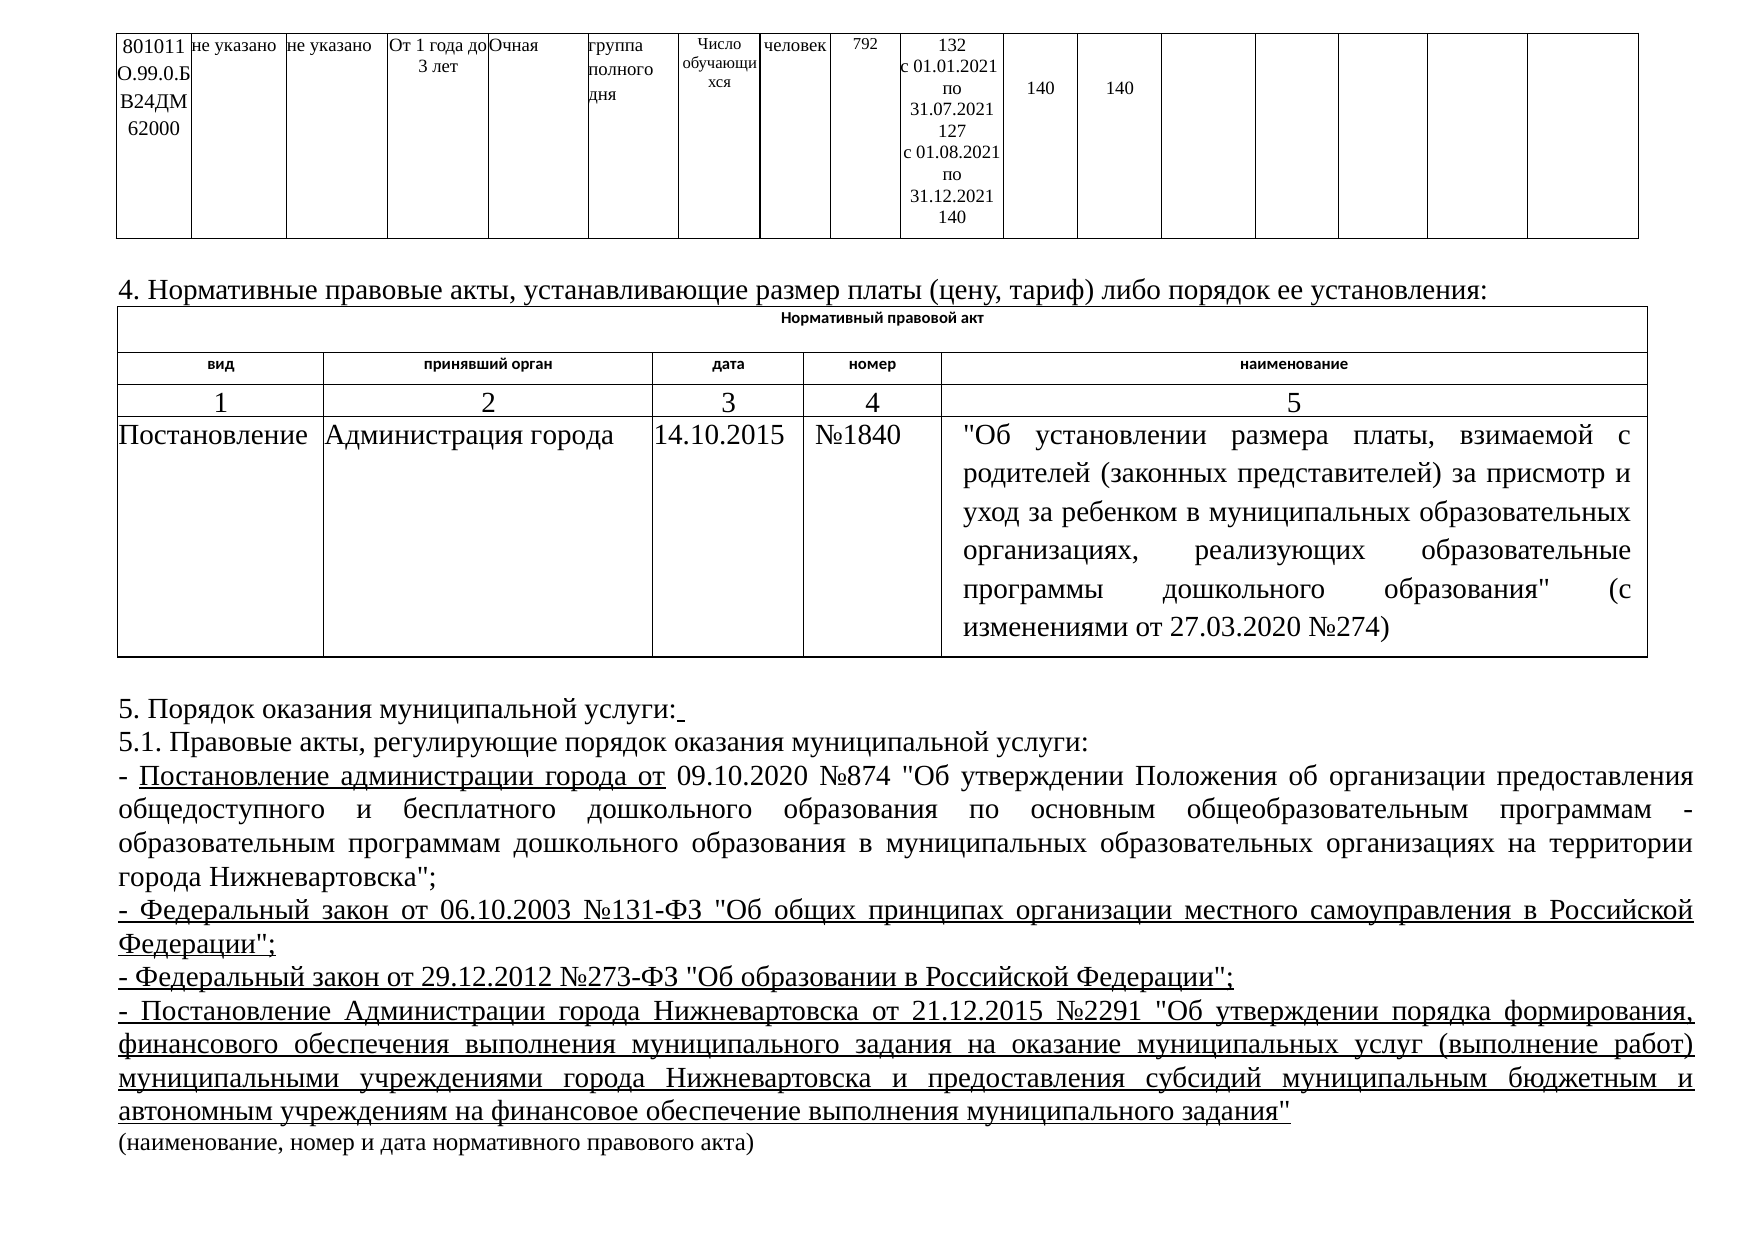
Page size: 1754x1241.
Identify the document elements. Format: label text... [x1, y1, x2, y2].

table_cell 792 [831, 34, 900, 238]
table_cell номер [804, 353, 941, 384]
table_cell 4 [804, 385, 941, 416]
table_cell 5 [942, 385, 1647, 416]
table_cell Число обучающихся [679, 34, 759, 238]
table_cell [1256, 34, 1338, 238]
text - Постановление Администрации города Нижневартовска от 21.12.2015 №2291 "Об утверждении порядка формирования, финансового обеспечения выполнения муниципального задания на оказание муниципальных услуг (выполнение работ) муниципальными учреждениями города Нижневартовска и предоставления субсидий муниципальным бюджетным и автономным учреждениям на финансовое обеспечение выполнения муниципального задания" [118, 1024, 1695, 1055]
table_cell [1528, 34, 1638, 238]
table_cell [1428, 34, 1527, 238]
table_cell 2 [324, 385, 652, 416]
table_cell не указано [287, 34, 387, 238]
table_cell не указано [192, 34, 286, 238]
table_cell 801011О.99.0.БВ24ДМ62000 [117, 34, 191, 238]
table_cell Администрация города [324, 417, 652, 656]
table_cell дата [653, 353, 803, 384]
table_cell 132 с 01.01.2021 по 31.07.2021 127 с 01.08.2021 по 31.12.2021 140 [901, 34, 1003, 238]
table_cell группа полного дня [589, 34, 678, 238]
table_cell 140 [1078, 34, 1161, 238]
text - Постановление Администрации города Нижневартовска от 21.12.2015 №2291 "Об утверждении порядка формирования, финансового обеспечения выполнения муниципального задания на оказание муниципальных услуг (выполнение работ) муниципальными учреждениями города Нижневартовска и предоставления субсидий муниципальным бюджетным и автономным учреждениям на финансовое обеспечение выполнения муниципального задания" [118, 1091, 1695, 1127]
table_header Нормативный правовой акт [118, 307, 1647, 352]
table_cell 1 [118, 385, 323, 416]
table_cell 14.10.2015 [653, 417, 803, 656]
table_cell 140 [1004, 34, 1077, 238]
table_cell Очная [489, 34, 588, 238]
table_cell вид [118, 353, 323, 384]
text - Федеральный закон от 29.12.2012 №273-ФЗ "Об образовании в Российской Федерации"; [118, 959, 1695, 993]
table_cell наименование [942, 353, 1647, 384]
text - Постановление Администрации города Нижневартовска от 21.12.2015 №2291 "Об утверждении порядка формирования, финансового обеспечения выполнения муниципального задания на оказание муниципальных услуг (выполнение работ) муниципальными учреждениями города Нижневартовска и предоставления субсидий муниципальным бюджетным и автономным учреждениям на финансовое обеспечение выполнения муниципального задания" [118, 993, 1695, 1022]
table_cell 3 [653, 385, 803, 416]
text 4. Нормативные правовые акты, устанавливающие размер платы (цену, тариф) либо порядок ее установления: [118, 272, 1695, 306]
table_cell "Об установлении размера платы, взимаемой с родителей (законных представителей) за присмотр и уход за ребенком в муниципальных образовательных организациях, реализующих образовательные программы дошкольного образования" (с изменениями от 27.03.2020 №274) [942, 417, 1647, 656]
text 5.1. Правовые акты, регулирующие порядок оказания муниципальной услуги: [118, 724, 1695, 758]
table_cell [1162, 34, 1255, 238]
table_cell Постановление [118, 417, 323, 656]
table_cell [1339, 34, 1427, 238]
text - Федеральный закон от 06.10.2003 №131-ФЗ "Об общих принципах организации местного самоуправления в Российской Федерации"; [118, 892, 1695, 959]
table_cell принявший орган [324, 353, 652, 384]
text 5. Порядок оказания муниципальной услуги: [118, 691, 1695, 724]
table_cell №1840 [804, 417, 941, 656]
text (наименование, номер и дата нормативного правового акта) [118, 1127, 1695, 1156]
text - Постановление Администрации города Нижневартовска от 21.12.2015 №2291 "Об утверждении порядка формирования, финансового обеспечения выполнения муниципального задания на оказание муниципальных услуг (выполнение работ) муниципальными учреждениями города Нижневартовска и предоставления субсидий муниципальным бюджетным и автономным учреждениям на финансовое обеспечение выполнения муниципального задания" [118, 1057, 1695, 1089]
text - Постановление администрации города от 09.10.2020 №874 "Об утверждении Положения об организации предоставления общедоступного и бесплатного дошкольного образования по основным общеобразовательным программам - образовательным программам дошкольного образования в муниципальных образовательных организациях на территории города Нижневартовска"; [118, 758, 1695, 892]
table_cell От 1 года до 3 лет [388, 34, 488, 238]
table_cell человек [761, 34, 830, 238]
